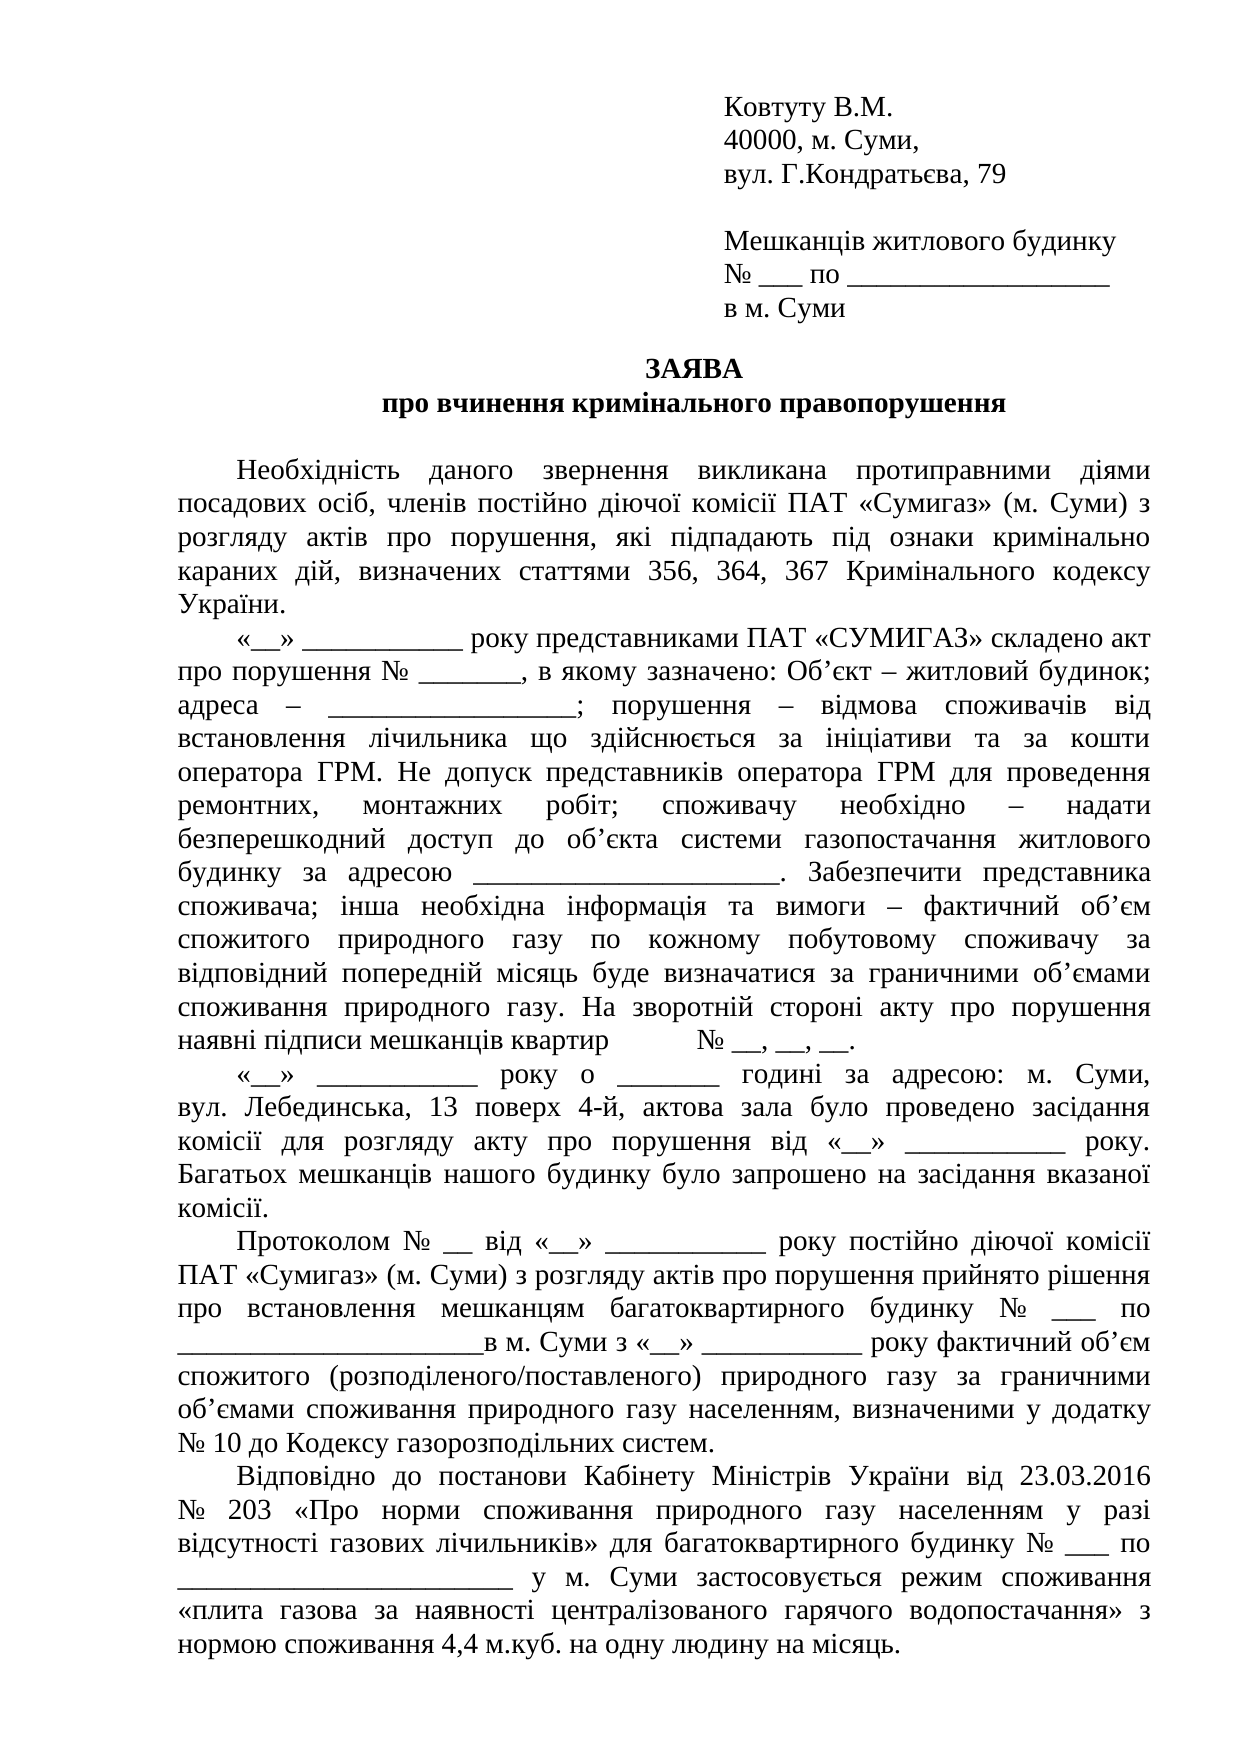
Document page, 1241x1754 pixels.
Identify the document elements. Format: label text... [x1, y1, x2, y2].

text «__» ___________ року представниками ПАТ «СУМИГАЗ» складено акт про порушення № _______, в якому зазначено: Об’єкт – житловий будинок; адреса – _________________; порушення – відмова споживачів від встановлення лічильника що здійснюється за ініціативи та за кошти оператора ГРМ. Не допуск представників оператора ГРМ для проведення ремонтних, монтажних робіт; споживачу необхідно – надати безперешкодний доступ до об’єкта системи газопостачання житлового будинку за адресою _____________________. Забезпечити представника споживача; інша необхідна інформація та вимоги – фактичний об’єм спожитого природного газу по кожному побутовому споживачу за відповідний попередній місяць буде визначатися за граничними об’ємами споживання природного газу. На зворотній стороні акту про порушення наявні підписи мешканців квартир № __, __, __. [177, 620, 1152, 1056]
text Необхідність даного звернення викликана протиправними діями посадових осіб, членів постійно діючої комісії ПАТ «Сумигаз» (м. Суми) з розгляду актів про порушення, які підпадають під ознаки кримінально караних дій, визначених статтями 356, 364, 367 Кримінального кодексу України. [177, 452, 1152, 620]
text про вчинення кримінального правопорушення [177, 385, 1152, 418]
text Мешканців житлового будинку [650, 223, 1152, 256]
text в м. Суми [723, 290, 1152, 323]
text ЗАЯВА [177, 351, 1152, 385]
text № ___ по __________________ [650, 256, 1152, 290]
text Відповідно до постанови Кабінету Міністрів України від 23.03.2016 № 203 «Про норми споживання природного газу населенням у разі відсутності газових лічильників» для багатоквартирного будинку № ___ по _______________________ у м. Суми застосовується режим споживання «плита газова за наявності централізованого гарячого водопостачання» з нормою споживання 4,4 м.куб. на одну людину на місяць. [177, 1458, 1152, 1659]
text 40000, м. Суми, [177, 122, 1152, 156]
text «__» ___________ року о _______ годині за адресою: м. Суми, вул. Лебединська, 13 поверх 4-й, актова зала було проведено засідання комісії для розгляду акту про порушення від «__» ___________ року. Багатьох мешканців нашого будинку було запрошено на засідання вказаної комісії. [177, 1056, 1152, 1223]
text Протоколом № __ від «__» ___________ року постійно діючої комісії ПАТ «Сумигаз» (м. Суми) з розгляду актів про порушення прийнято рішення про встановлення мешканцям багатоквартирного будинку № ___ по _____________________в м. Суми з «__» ___________ року фактичний об’єм спожитого (розподіленого/поставленого) природного газу за граничними об’ємами споживання природного газу населенням, визначеними у додатку № 10 до Кодексу газорозподільних систем. [177, 1223, 1152, 1458]
text Ковтуту В.М. [177, 89, 1152, 122]
text вул. Г.Кондратьєва, 79 [177, 156, 1152, 189]
